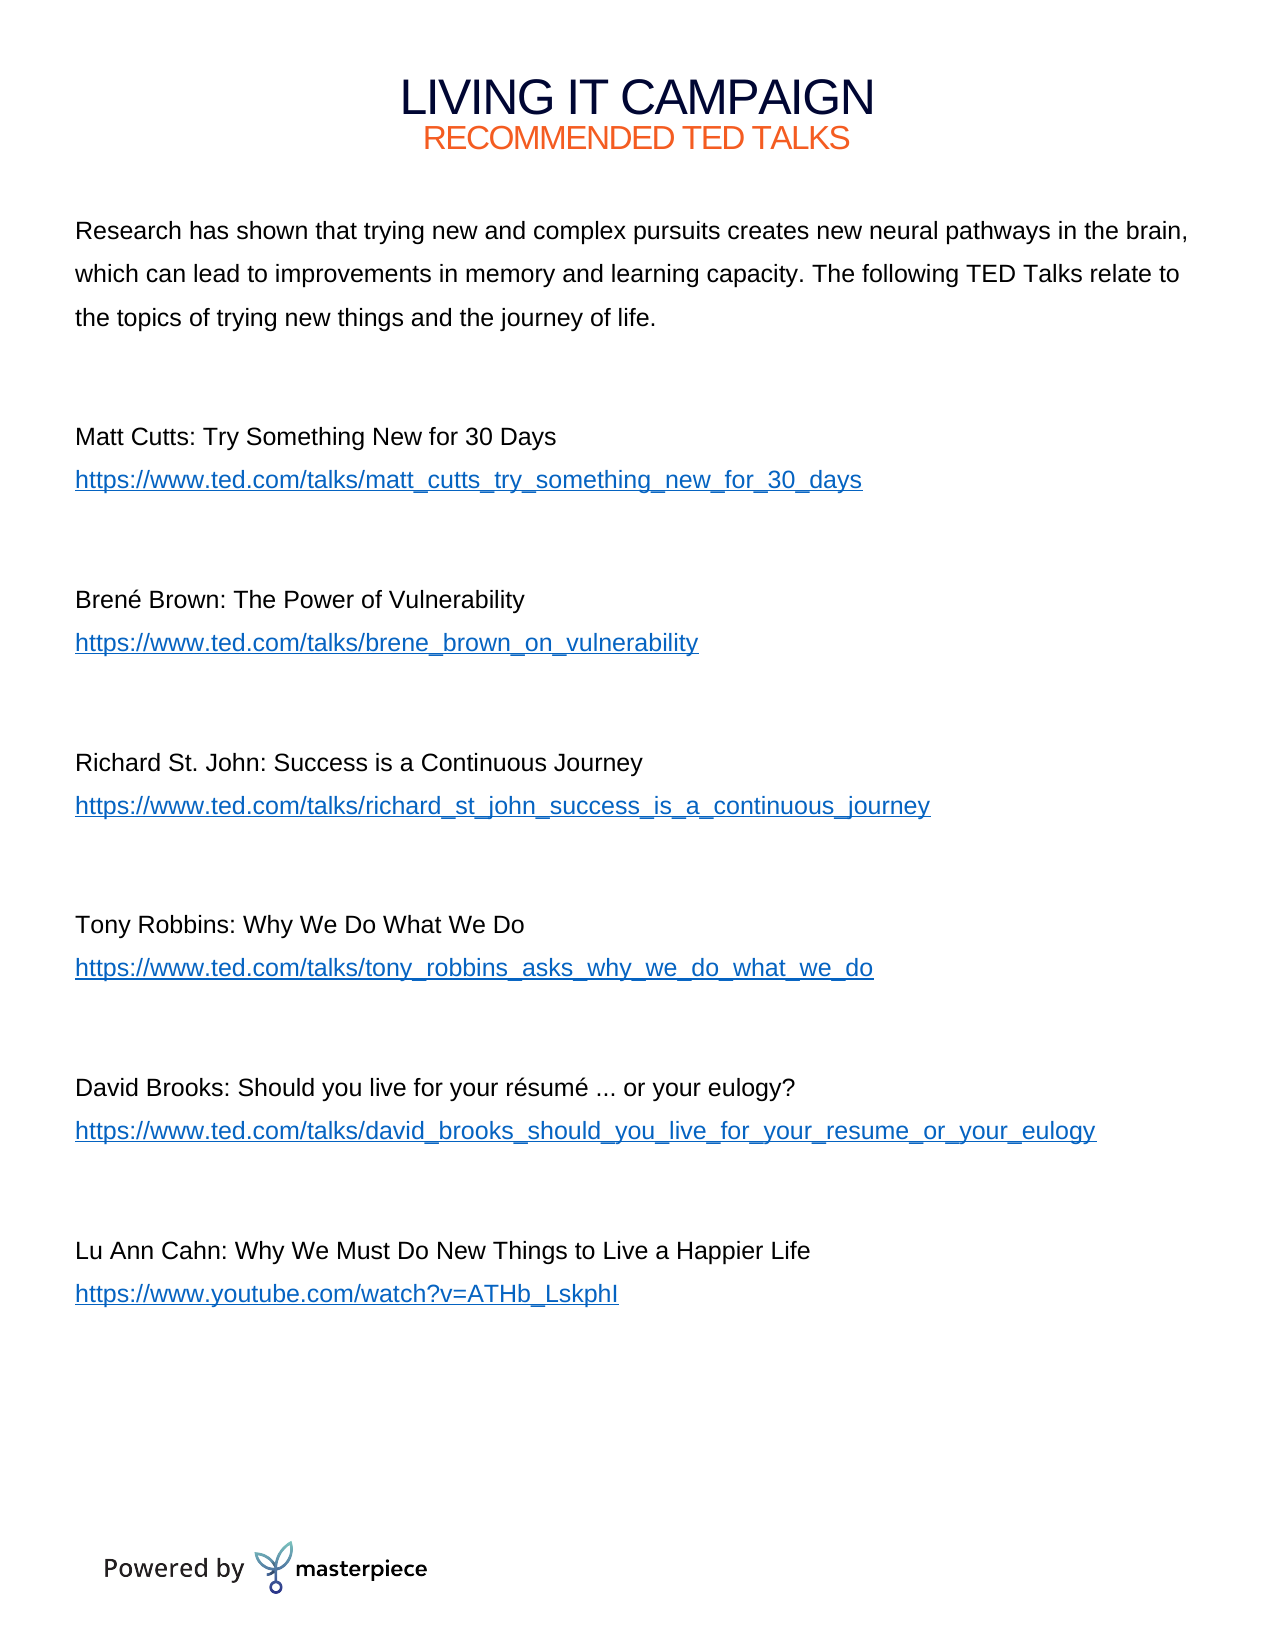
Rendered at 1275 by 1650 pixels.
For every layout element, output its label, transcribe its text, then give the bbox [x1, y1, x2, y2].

text Brené Brown: The Power of Vulnerability https://www.ted.com/talks/brene_brown_on_vulnerability [75, 585, 1200, 657]
text Tony Robbins: Why We Do What We Do https://www.ted.com/talks/tony_robbins_asks_why_we_do_what_we_do [75, 910, 1200, 982]
text Richard St. John: Success is a Continuous Journey https://www.ted.com/talks/richard_st_john_success_is_a_continuous_journey [75, 748, 1200, 819]
text Lu Ann Cahn: Why We Must Do New Things to Live a Happier Life https://www.youtube.com/watch?v=ATHb_LskphI [75, 1236, 1200, 1308]
text David Brooks: Should you live for your résumé ... or your eulogy? https://www.ted.com/talks/david_brooks_should_you_live_for_your_resume_or_your_eulogy [75, 1073, 1200, 1145]
picture [75, 1530, 457, 1605]
text Research has shown that trying new and complex pursuits creates new neural pathways in the brain, which can lead to improvements in memory and learning capacity. The following TED Talks relate to the topics of trying new things and the journey of life. [75, 216, 1200, 331]
title Living It Campaign Recommended TeD Talks [75, 75, 1200, 157]
text Matt Cutts: Try Something New for 30 Days https://www.ted.com/talks/matt_cutts_try_something_new_for_30_days [75, 422, 1200, 494]
